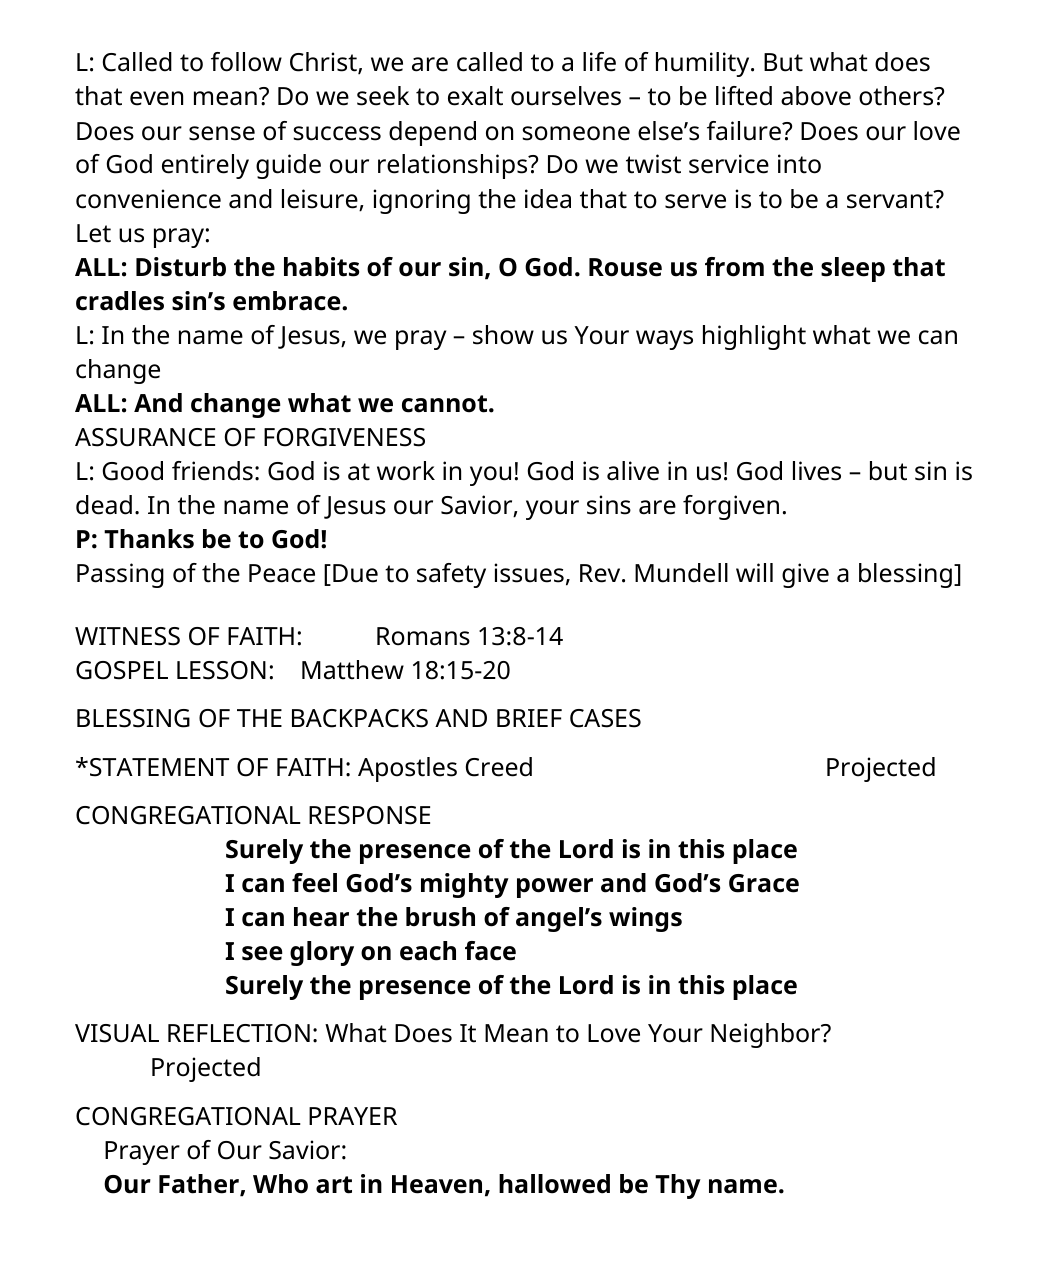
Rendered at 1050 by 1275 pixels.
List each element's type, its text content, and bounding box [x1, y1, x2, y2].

text GOSPEL LESSON: Matthew 18:15-20 [75, 653, 975, 687]
text BLESSING OF THE BACKPACKS AND BRIEF CASES [75, 701, 975, 735]
text Surely the presence of the Lord is in this place [150, 832, 975, 866]
text P: Thanks be to God! [75, 522, 975, 556]
text Passing of the Peace [Due to safety issues, Rev. Mundell will give a blessing] [75, 556, 975, 590]
text CONGREGATIONAL RESPONSE [75, 797, 975, 832]
text L: Called to follow Christ, we are called to a life of humility. But what does that even mean? Do we seek to exalt ourselves – to be lifted above others? Does our sense of success depend on someone else’s failure? Does our love of God entirely guide our relationships? Do we twist service into convenience and leisure, ignoring the idea that to serve is to be a servant? Let us pray: ALL: Disturb the habits of our sin, O God. Rouse us from the sleep that cradles sin’s embrace. L: In the name of Jesus, we pray – show us Your ways highlight what we can change ALL: And change what we cannot. [75, 45, 975, 420]
text *STATEMENT OF FAITH: Apostles Creed Projected [75, 749, 975, 783]
text Prayer of Our Savior: [75, 1132, 975, 1166]
text Our Father, Who art in Heaven, hallowed be Thy name. [75, 1166, 975, 1201]
text VISUAL REFLECTION: What Does It Mean to Love Your Neighbor? Projected [75, 1016, 975, 1084]
text I can feel God’s mighty power and God’s Grace [150, 866, 975, 900]
text WITNESS OF FAITH: Romans 13:8-14 [75, 619, 975, 653]
text L: Good friends: God is at work in you! God is alive in us! God lives – but sin is dead. In the name of Jesus our Savior, your sins are forgiven. [75, 454, 975, 522]
text CONGREGATIONAL PRAYER [75, 1098, 975, 1132]
text I can hear the brush of angel’s wings [75, 900, 975, 934]
text ASSURANCE OF FORGIVENESS [75, 420, 975, 454]
text Surely the presence of the Lord is in this place [150, 968, 975, 1002]
text I see glory on each face [75, 934, 975, 968]
